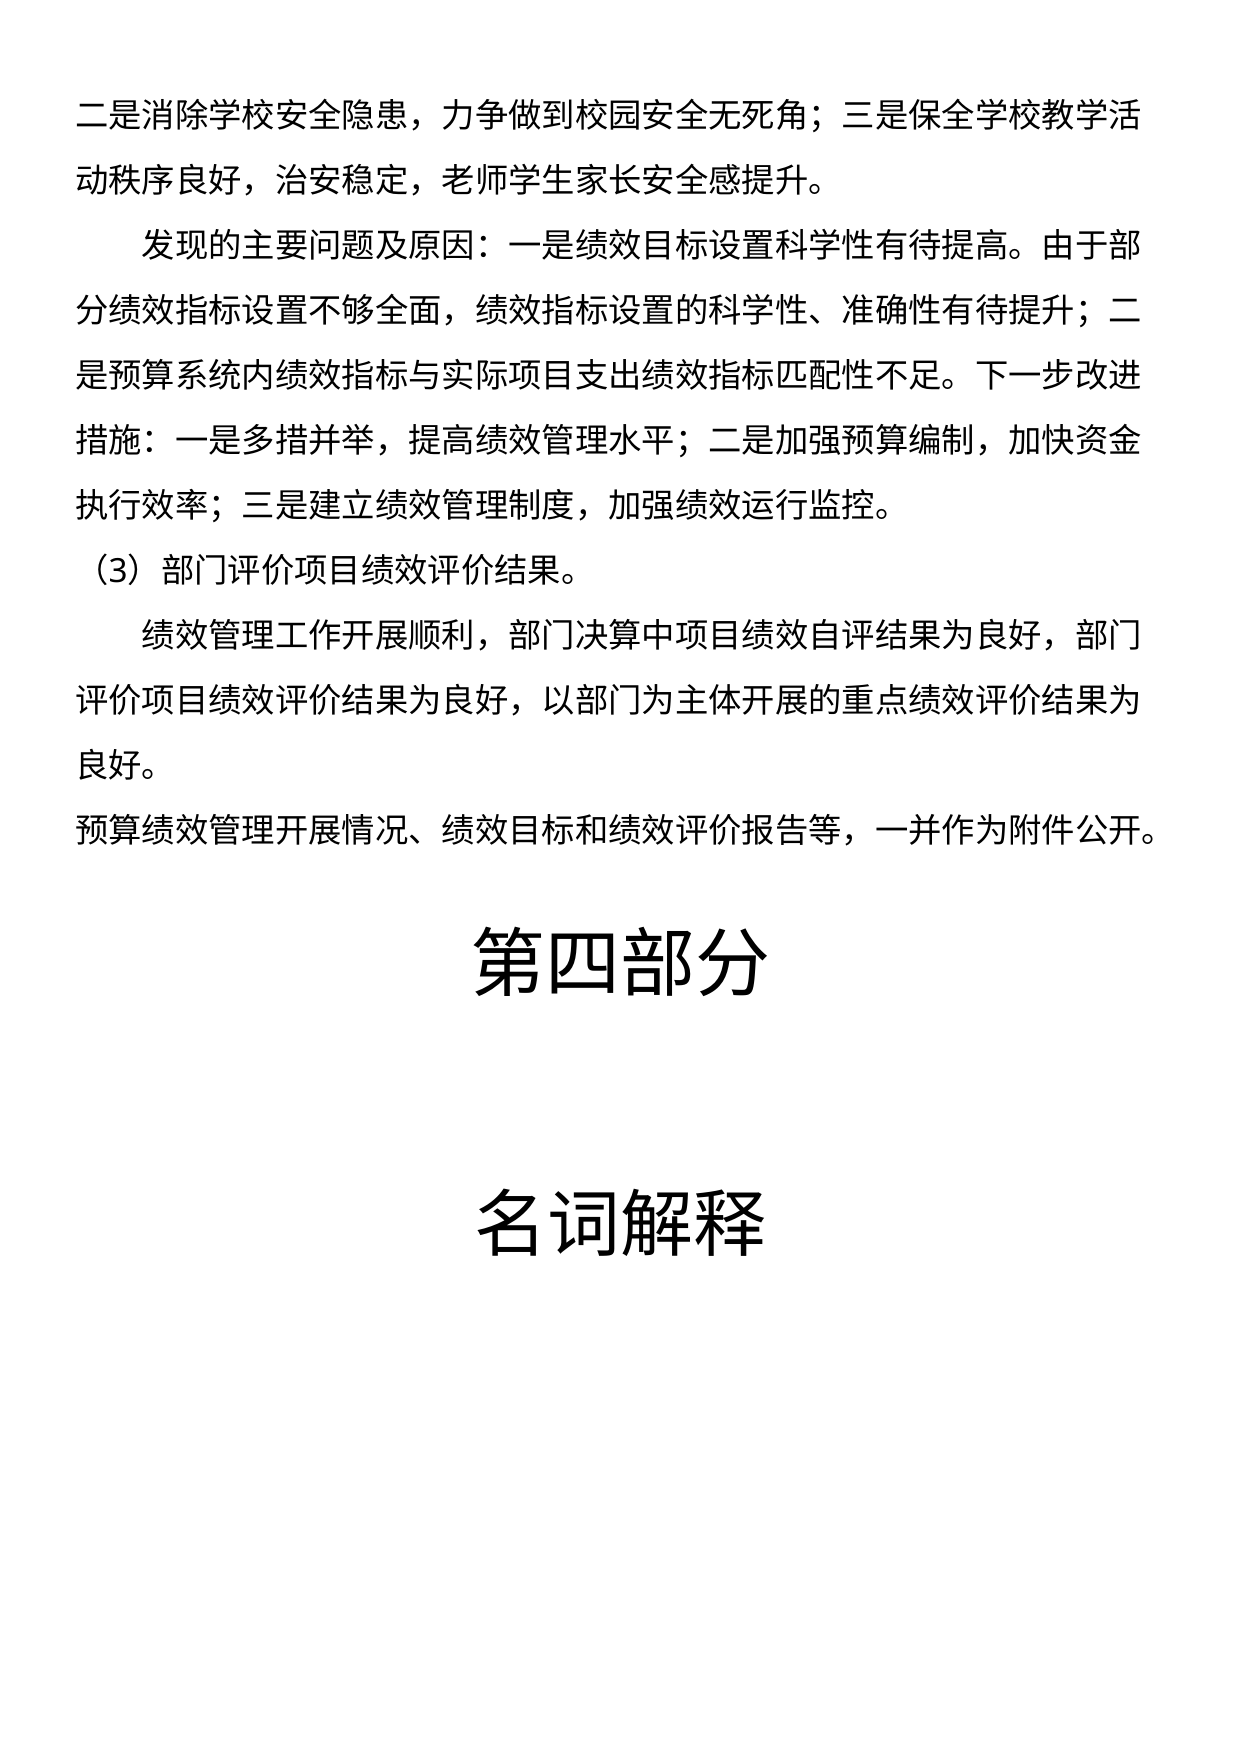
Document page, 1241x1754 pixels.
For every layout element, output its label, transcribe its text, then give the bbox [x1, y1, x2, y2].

text 发现的主要问题及原因：一是绩效目标设置科学性有待提高。由于部分绩效指标设置不够全面，绩效指标设置的科学性、准确性有待提升；二是预算系统内绩效指标与实际项目支出绩效指标匹配性不足。下一步改进措施：一是多措并举，提高绩效管理水平；二是加强预算编制，加快资金执行效率；三是建立绩效管理制度，加强绩效运行监控。 [75, 211, 1165, 536]
text 预算绩效管理开展情况、绩效目标和绩效评价报告等，一并作为附件公开。 [75, 796, 1165, 861]
text 绩效管理工作开展顺利，部门决算中项目绩效自评结果为良好，部门评价项目绩效评价结果为良好，以部门为主体开展的重点绩效评价结果为良好。 [75, 601, 1165, 796]
text （3）部门评价项目绩效评价结果。 [75, 536, 1165, 601]
text 第四部分 [75, 893, 1165, 1023]
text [75, 81, 1165, 211]
text 名词解释 [75, 1153, 1165, 1283]
